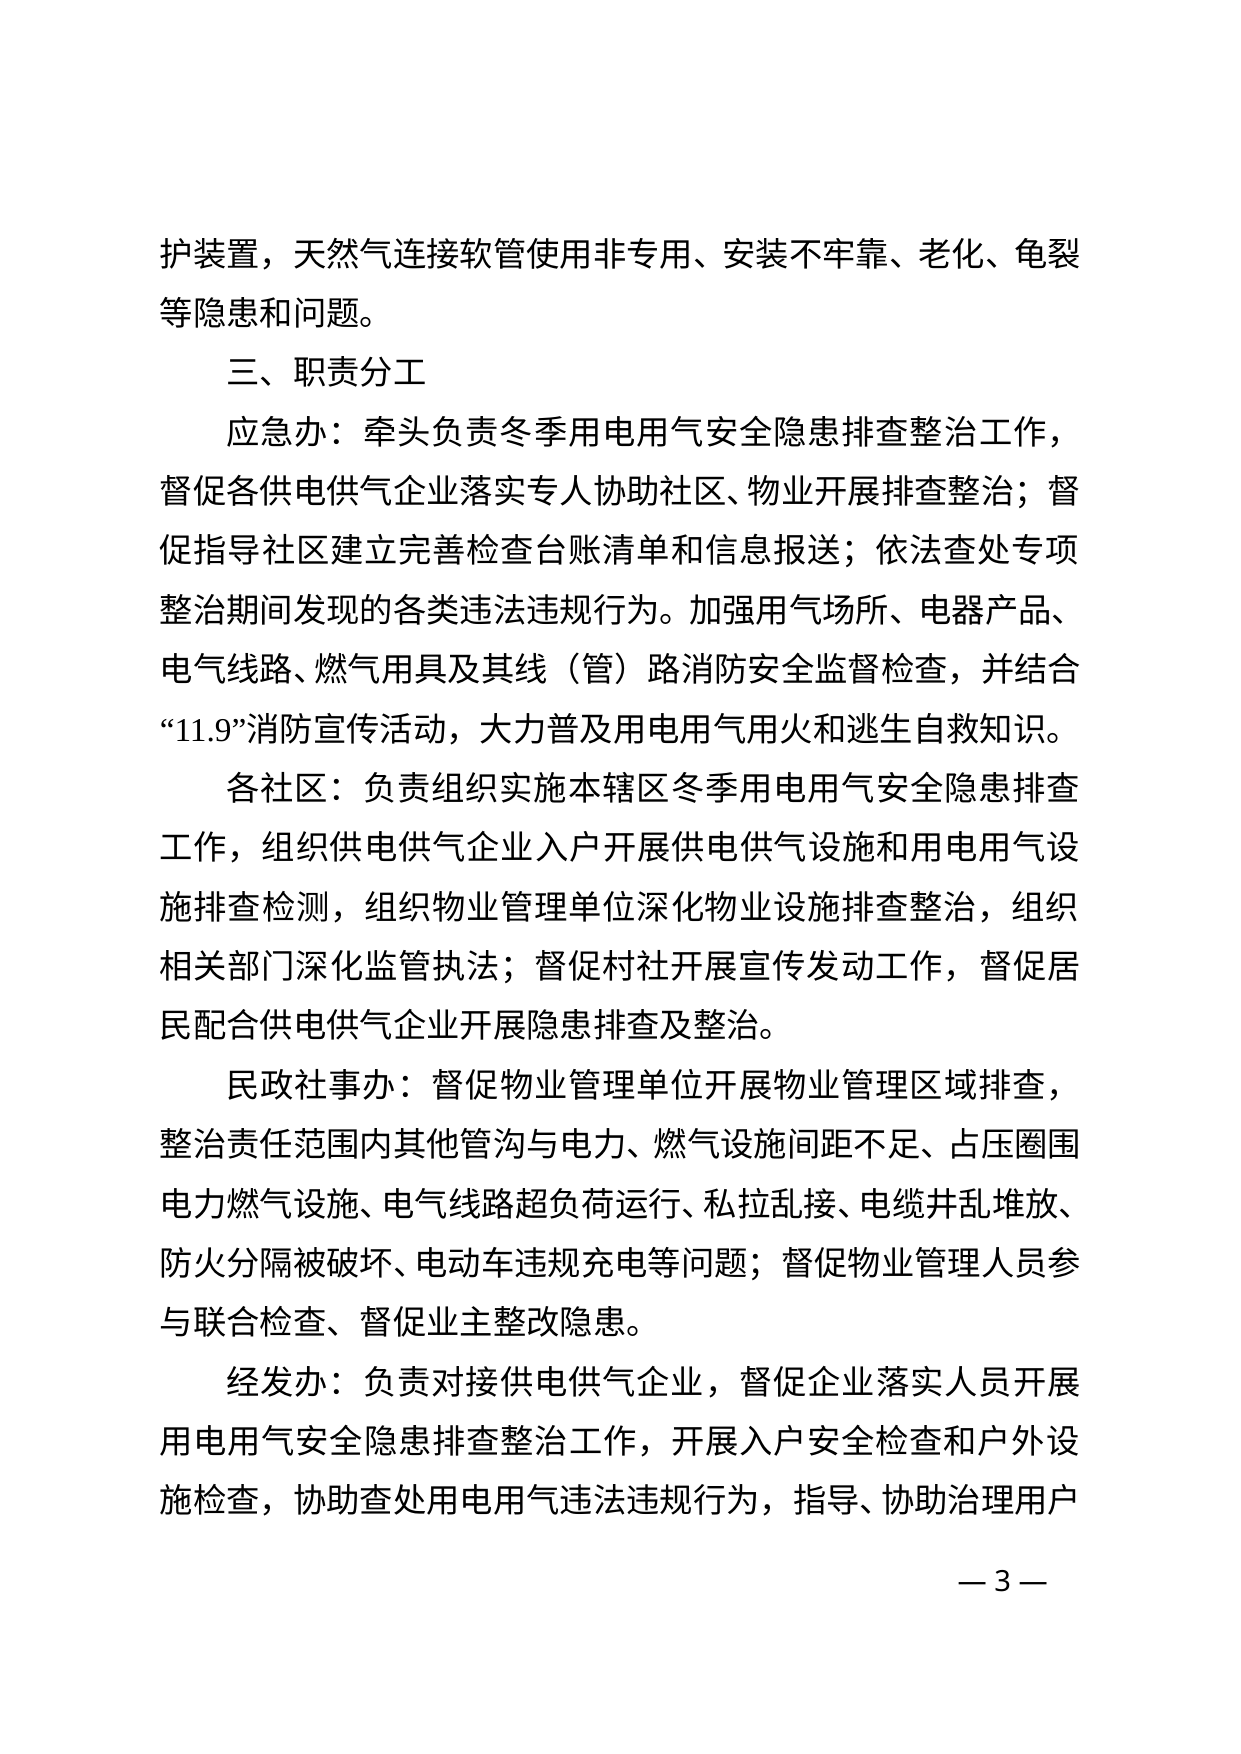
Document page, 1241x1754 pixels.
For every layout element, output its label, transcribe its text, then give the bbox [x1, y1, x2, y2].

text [159, 1406, 1081, 1525]
text 各社区：负责组织实施本辖区冬季用电用气安全隐患排查工作，组织供电供气企业入户开展供电供气设施和用电用气设施排查检测，组织物业管理单位深化物业设施排查整治，组织相关部门深化监管执法；督促村社开展宣传发动工作，督促居民配合供电供气企业开展隐患排查及整治。 [159, 812, 1081, 1109]
text 应急办：牵头负责冬季用电用气安全隐患排查整治工作，督促各供电供气企业落实专人协助社区、物业开展排查整治；督促指导社区建立完善检查台账清单和信息报送；依法查处专项整治期间发现的各类违法违规行为。加强用气场所、电器产品、电气线路、燃气用具及其线（管）路消防安全监督检查，并结合“11.9”消防宣传活动，大力普及用电用气用火和逃生自救知识。 [159, 397, 1081, 812]
text 三、职责分工 [159, 337, 1081, 397]
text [159, 218, 1081, 337]
text 民政社事办：督促物业管理单位开展物业管理区域排查，整治责任范围内其他管沟与电力、燃气设施间距不足、占压圈围电力燃气设施、电气线路超负荷运行、私拉乱接、电缆井乱堆放、防火分隔被破坏、电动车违规充电等问题；督促物业管理人员参与联合检查、督促业主整改隐患。 [159, 1109, 1081, 1406]
